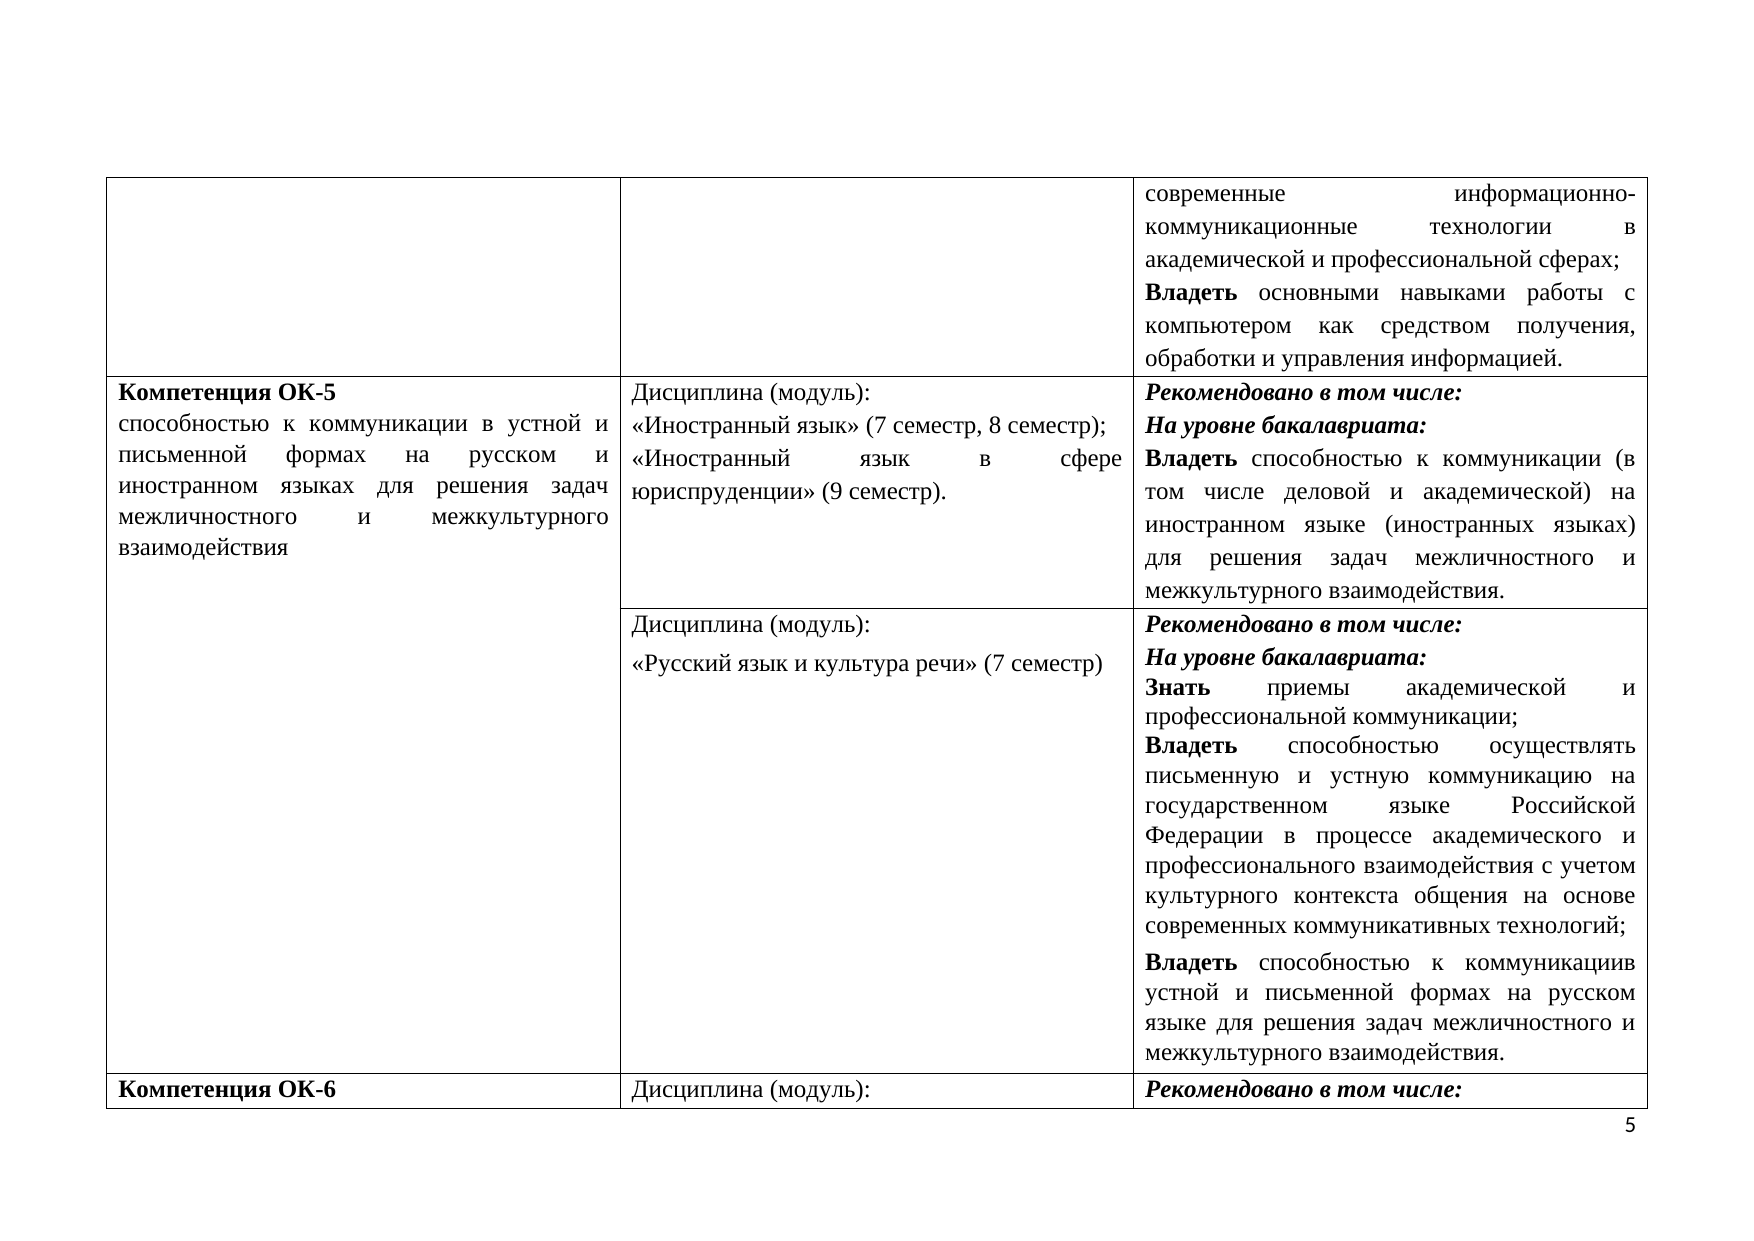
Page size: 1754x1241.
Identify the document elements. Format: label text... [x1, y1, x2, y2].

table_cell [1134, 1074, 1647, 1108]
table_cell Дисциплина (модуль): «Русский язык и культура речи» (7 семестр) [621, 609, 1133, 1073]
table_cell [107, 1074, 620, 1108]
table_cell Компетенция ОК-5 способностью к коммуникации в устной и письменной формах на русском и иностранном языках для решения задач межличностного и межкультурного взаимодействия [107, 377, 620, 1073]
table_cell Дисциплина (модуль): «Иностранный язык» (7 семестр, 8 семестр); «Иностранный язык в сфере юриспруденции» (9 семестр). [621, 377, 1133, 608]
table_cell Рекомендовано в том числе: На уровне бакалавриата: Знать приемы академической и профессиональной коммуникации; Владеть способностью осуществлять письменную и устную коммуникацию на государственном языке Российской Федерации в процессе академического и профессионального взаимодействия с учетом культурного контекста общения на основе современных коммуникативных технологий; Владеть способностью к коммуникациив устной и письменной формах на русском языке для решения задач межличностного и межкультурного взаимодействия. [1134, 609, 1647, 1073]
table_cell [107, 178, 620, 376]
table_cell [1134, 178, 1647, 376]
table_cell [621, 178, 1133, 376]
table_cell Рекомендовано в том числе: На уровне бакалавриата: Владеть способностью к коммуникации (в том числе деловой и академической) на иностранном языке (иностранных языках) для решения задач межличностного и межкультурного взаимодействия. [1134, 377, 1647, 608]
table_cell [621, 1074, 1133, 1108]
